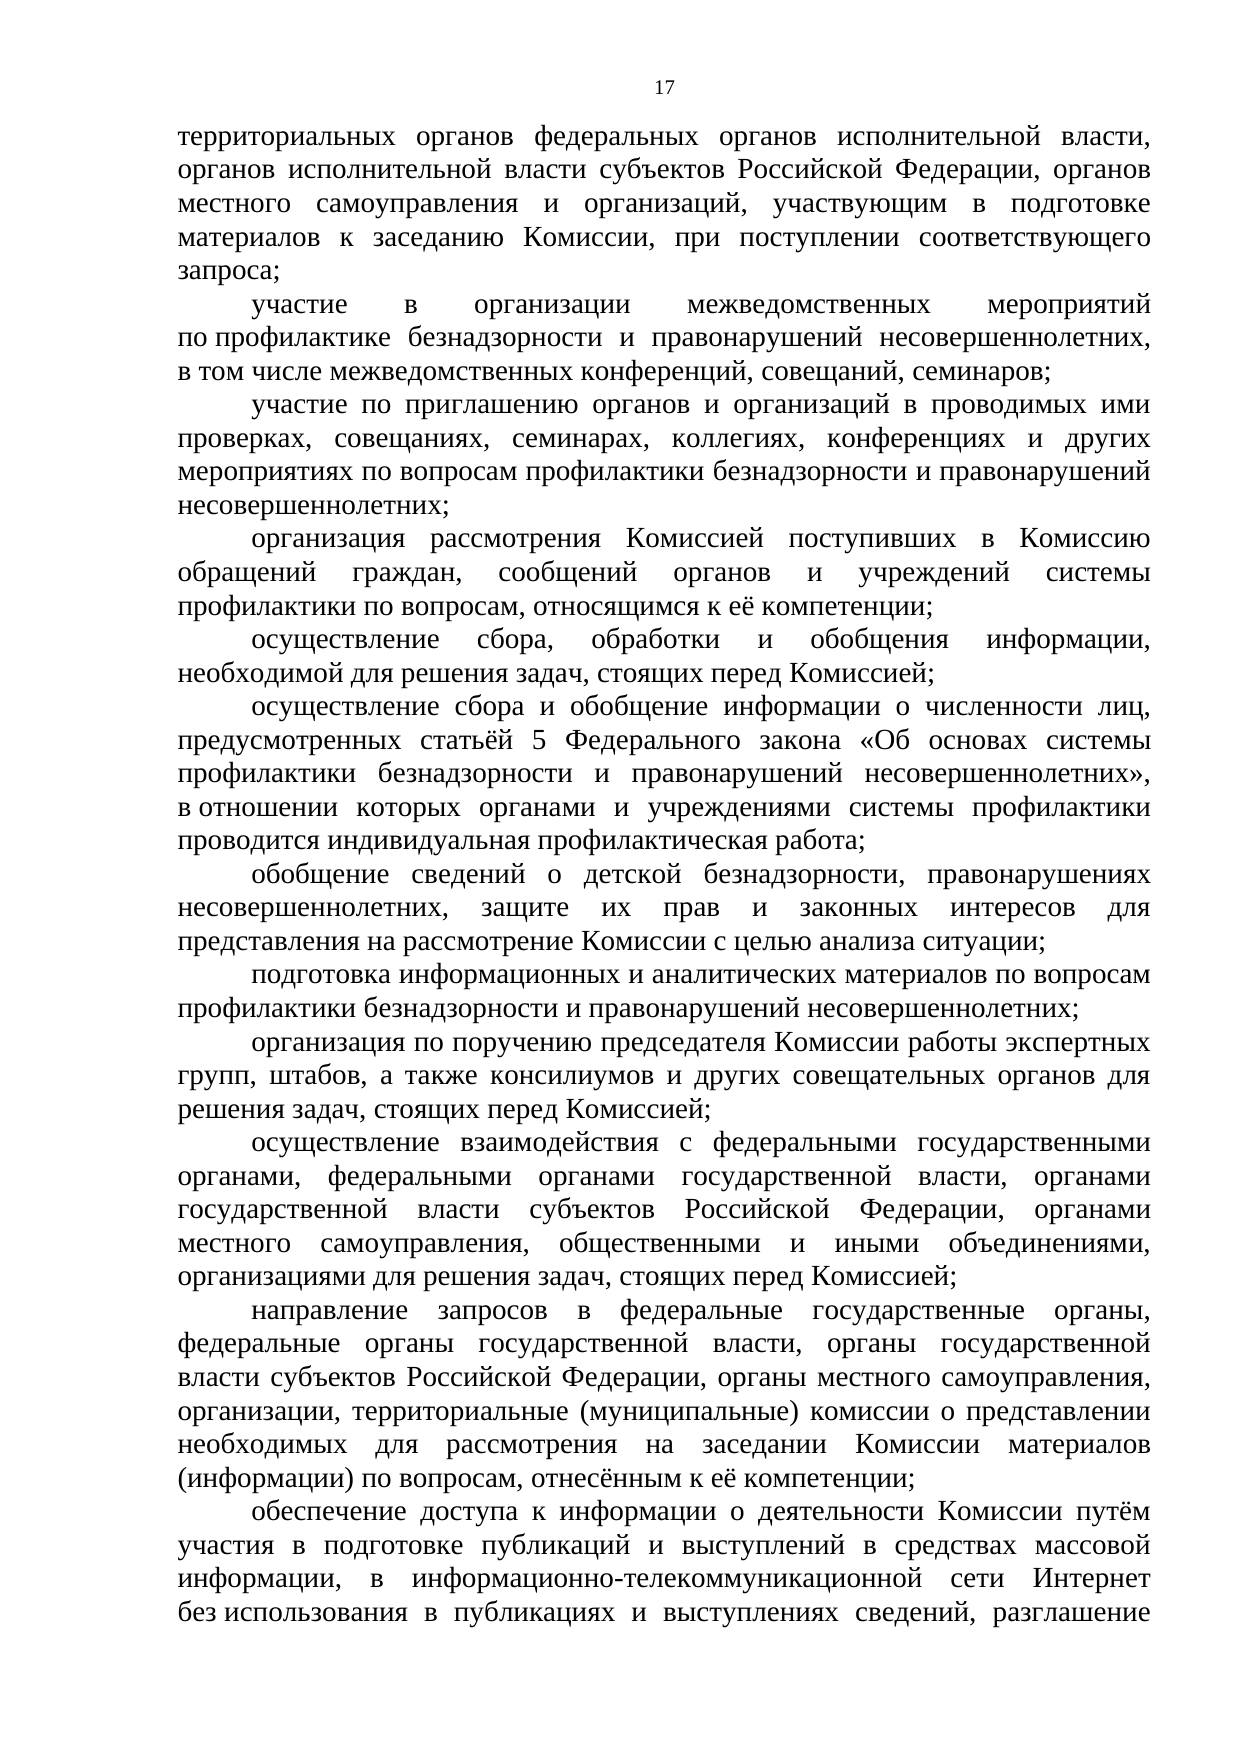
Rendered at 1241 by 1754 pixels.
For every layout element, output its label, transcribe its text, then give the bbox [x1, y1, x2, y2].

text участие по приглашению органов и организаций в проводимых ими проверках, совещаниях, семинарах, коллегиях, конференциях и других мероприятиях по вопросам профилактики безнадзорности и правонарушений несовершеннолетних; [177, 386, 1152, 521]
text осуществление взаимодействия с федеральными государственными органами, федеральными органами государственной власти, органами государственной власти субъектов Российской Федерации, органами местного самоуправления, общественными и иными объединениями, организациями для решения задач, стоящих перед Комиссией; [177, 1124, 1152, 1292]
text подготовка информационных и аналитических материалов по вопросам профилактики безнадзорности и правонарушений несовершеннолетних; [177, 957, 1152, 1024]
text осуществление сбора и обобщение информации о численности лиц, предусмотренных статьёй 5 Федерального закона «Об основах системы профилактики безнадзорности и правонарушений несовершеннолетних», в отношении которых органами и учреждениями системы профилактики проводится индивидуальная профилактическая работа; [177, 688, 1152, 856]
text направление запросов в федеральные государственные органы, федеральные органы государственной власти, органы государственной власти субъектов Российской Федерации, органы местного самоуправления, организации, территориальные (муниципальные) комиссии о представлении необходимых для рассмотрения на заседании Комиссии материалов (информации) по вопросам, отнесённым к её компетенции; [177, 1292, 1152, 1493]
text участие в организации межведомственных мероприятий по профилактике безнадзорности и правонарушений несовершеннолетних, в том числе межведомственных конференций, совещаний, семинаров; [177, 286, 1152, 386]
text организация по поручению председателя Комиссии работы экспертных групп, штабов, а также консилиумов и других совещательных органов для решения задач, стоящих перед Комиссией; [177, 1024, 1152, 1124]
text осуществление сбора, обработки и обобщения информации, необходимой для решения задач, стоящих перед Комиссией; [177, 621, 1152, 688]
text обобщение сведений о детской безнадзорности, правонарушениях несовершеннолетних, защите их прав и законных интересов для представления на рассмотрение Комиссии с целью анализа ситуации; [177, 856, 1152, 957]
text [177, 118, 1152, 286]
text организация рассмотрения Комиссией поступивших в Комиссию обращений граждан, сообщений органов и учреждений системы профилактики по вопросам, относящимся к её компетенции; [177, 521, 1152, 621]
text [177, 1493, 1152, 1627]
